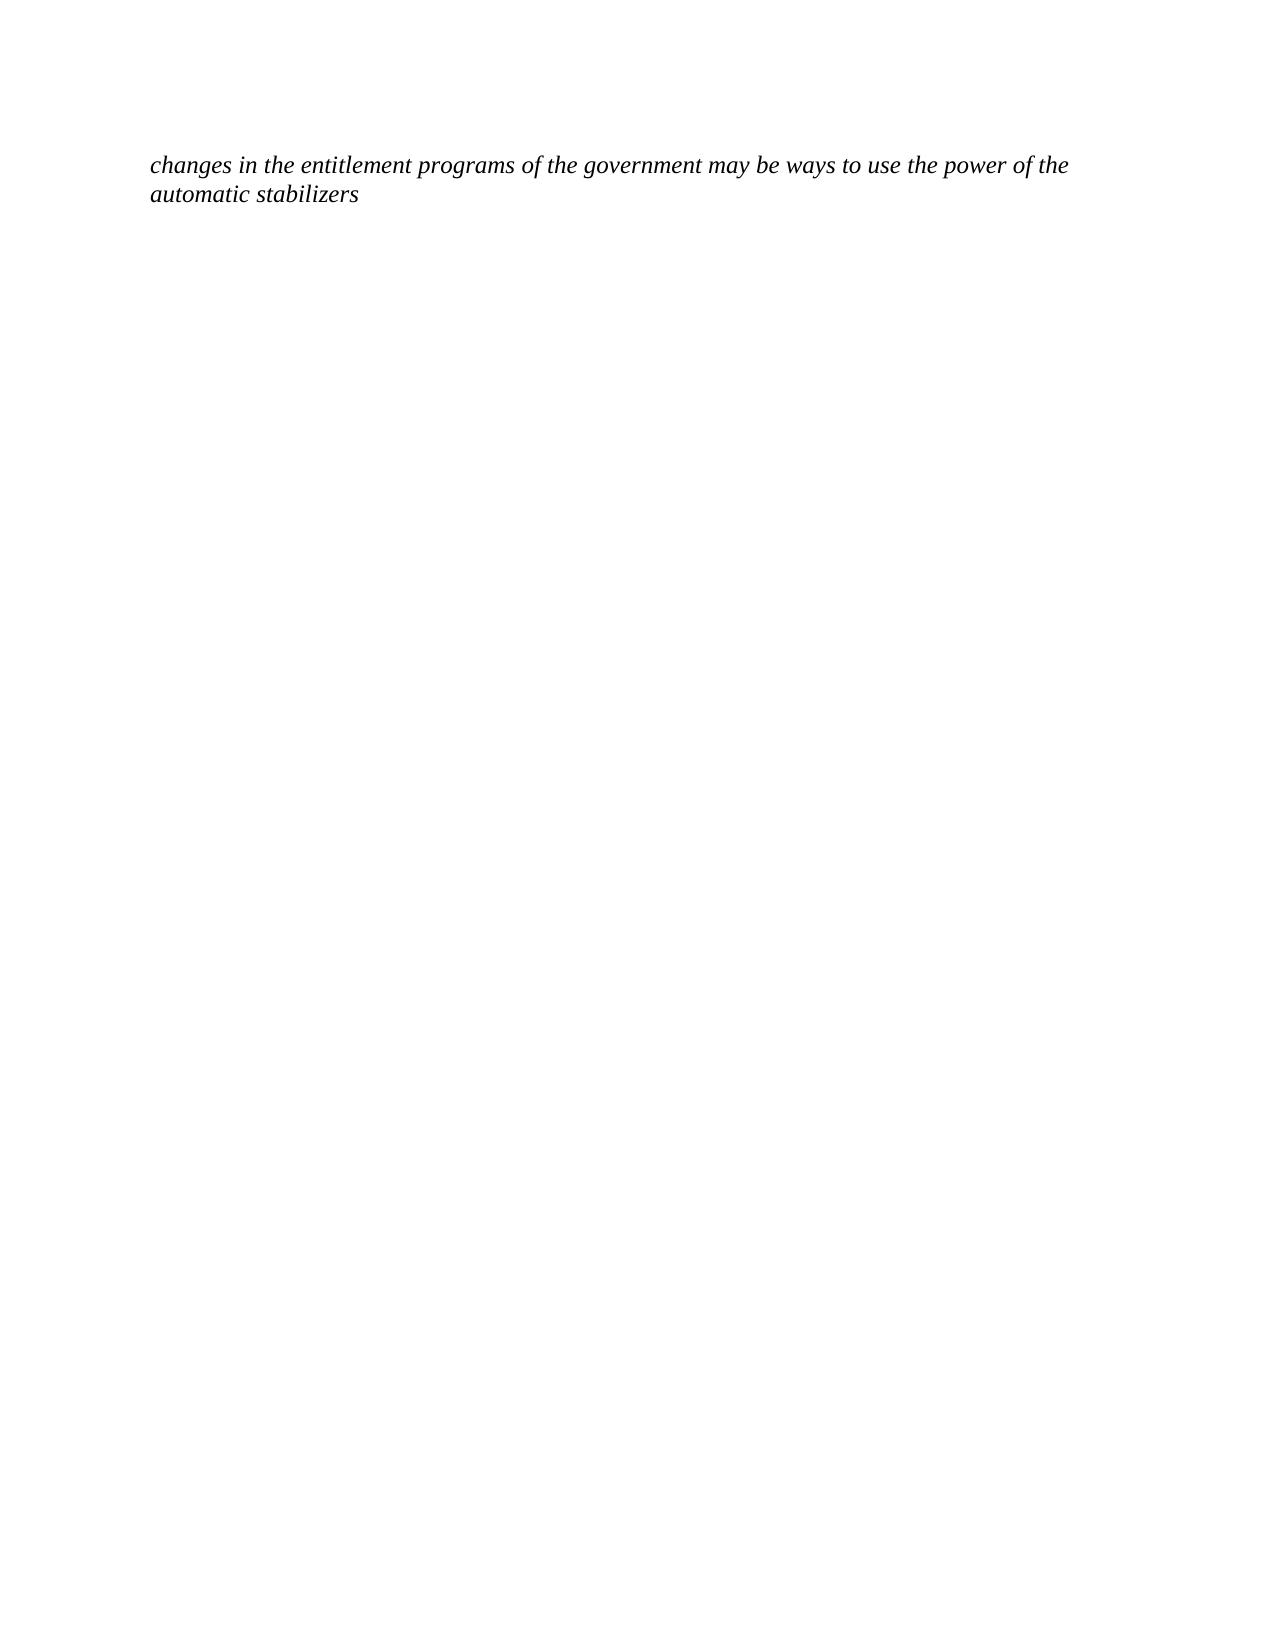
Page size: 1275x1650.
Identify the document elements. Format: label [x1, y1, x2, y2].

text [150, 150, 1125, 207]
